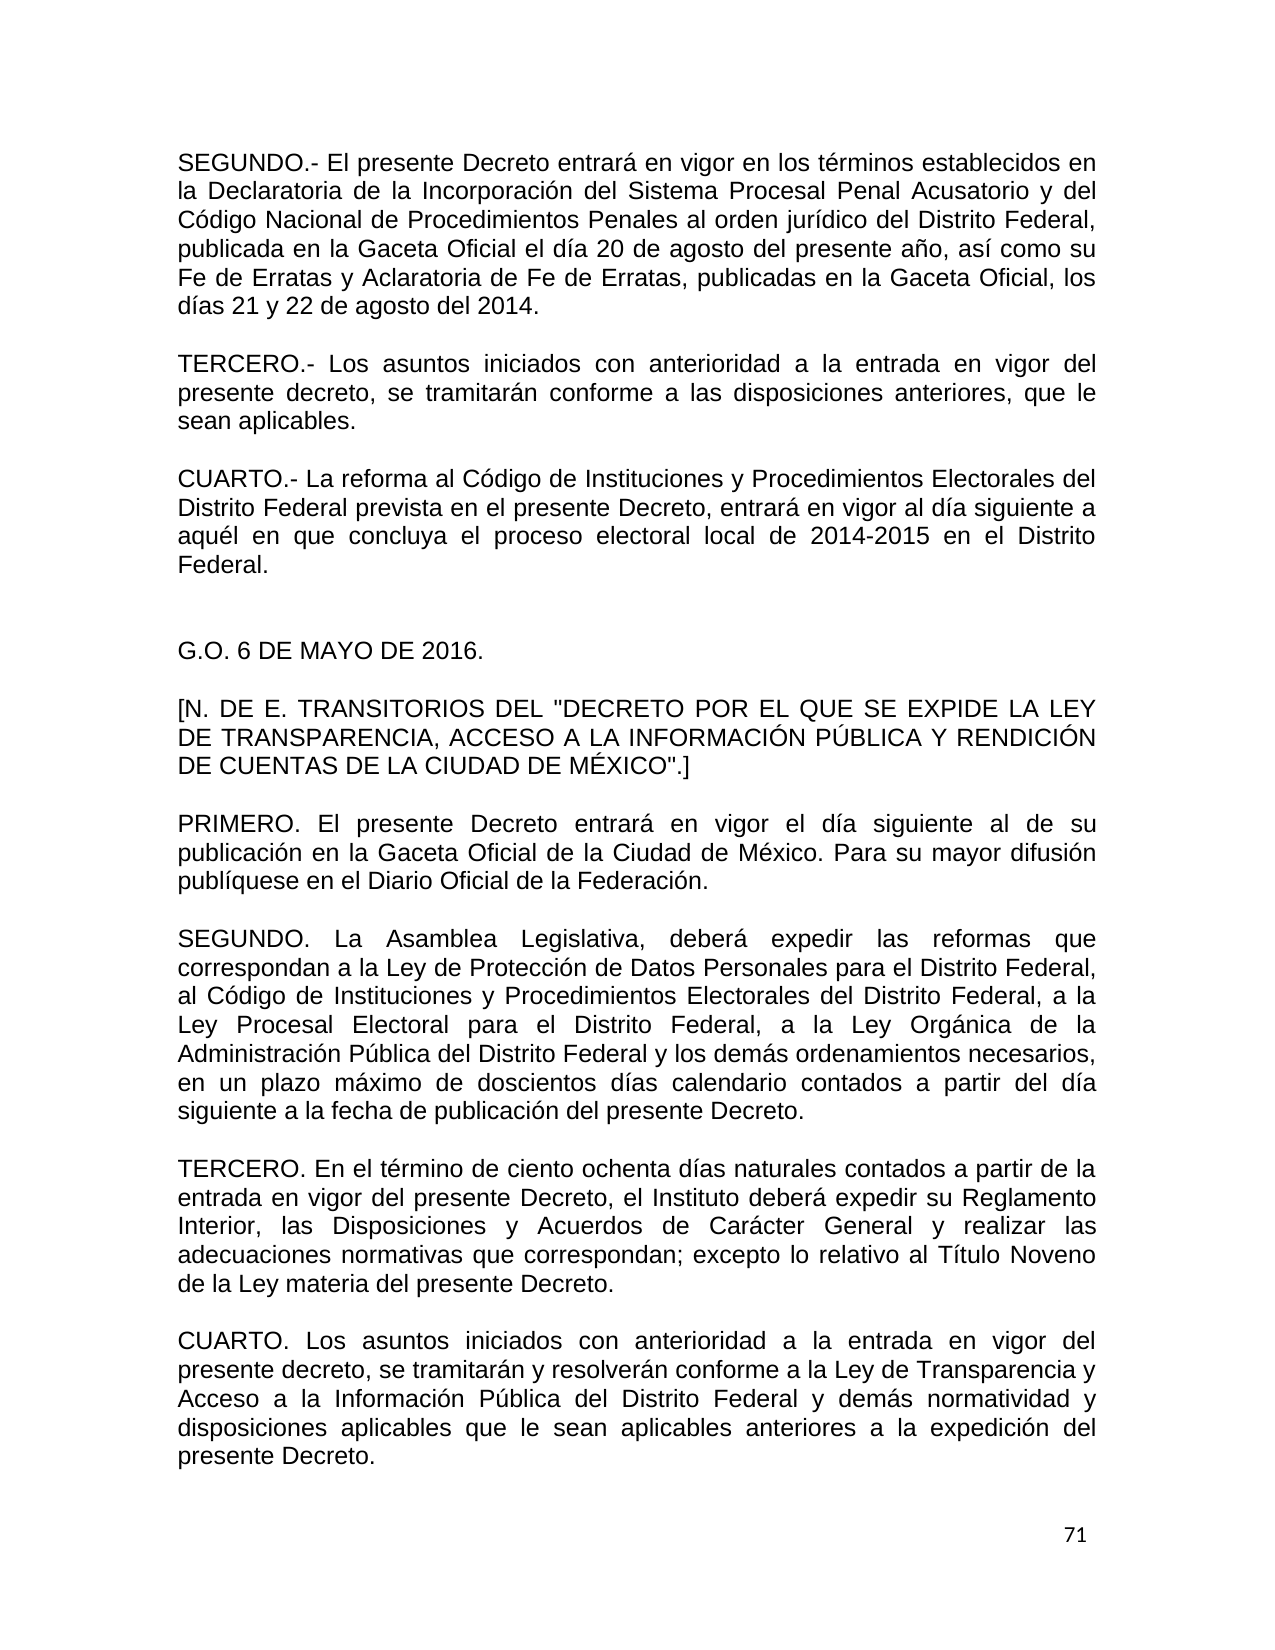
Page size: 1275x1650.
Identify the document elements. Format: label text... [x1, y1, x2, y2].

text CUARTO. Los asuntos iniciados con anterioridad a la entrada en vigor del presente decreto, se tramitarán y resolverán conforme a la Ley de Transparencia y Acceso a la Información Pública del Distrito Federal y demás normatividad y disposiciones aplicables que le sean aplicables anteriores a la expedición del presente Decreto. [177, 1326, 1098, 1470]
text [N. DE E. TRANSITORIOS DEL "DECRETO POR EL QUE SE EXPIDE LA LEY DE TRANSPARENCIA, ACCESO A LA INFORMACIÓN PÚBLICA Y RENDICIÓN DE CUENTAS DE LA CIUDAD DE MÉXICO".] [177, 694, 1098, 780]
text CUARTO.- La reforma al Código de Instituciones y Procedimientos Electorales del Distrito Federal prevista en el presente Decreto, entrará en vigor al día siguiente a aquél en que concluya el proceso electoral local de 2014-2015 en el Distrito Federal. [177, 464, 1098, 579]
text SEGUNDO.- El presente Decreto entrará en vigor en los términos establecidos en la Declaratoria de la Incorporación del Sistema Procesal Penal Acusatorio y del Código Nacional de Procedimientos Penales al orden jurídico del Distrito Federal, publicada en la Gaceta Oficial el día 20 de agosto del presente año, así como su Fe de Erratas y Aclaratoria de Fe de Erratas, publicadas en la Gaceta Oficial, los días 21 y 22 de agosto del 2014. [177, 148, 1098, 320]
text TERCERO. En el término de ciento ochenta días naturales contados a partir de la entrada en vigor del presente Decreto, el Instituto deberá expedir su Reglamento Interior, las Disposiciones y Acuerdos de Carácter General y realizar las adecuaciones normativas que correspondan; excepto lo relativo al Título Noveno de la Ley materia del presente Decreto. [177, 1154, 1098, 1298]
text G.O. 6 DE MAYO DE 2016. [177, 636, 1098, 665]
text PRIMERO. El presente Decreto entrará en vigor el día siguiente al de su publicación en la Gaceta Oficial de la Ciudad de México. Para su mayor difusión publíquese en el Diario Oficial de la Federación. [177, 809, 1098, 895]
text TERCERO.- Los asuntos iniciados con anterioridad a la entrada en vigor del presente decreto, se tramitarán conforme a las disposiciones anteriores, que le sean aplicables. [177, 349, 1098, 435]
text SEGUNDO. La Asamblea Legislativa, deberá expedir las reformas que correspondan a la Ley de Protección de Datos Personales para el Distrito Federal, al Código de Instituciones y Procedimientos Electorales del Distrito Federal, a la Ley Procesal Electoral para el Distrito Federal, a la Ley Orgánica de la Administración Pública del Distrito Federal y los demás ordenamientos necesarios, en un plazo máximo de doscientos días calendario contados a partir del día siguiente a la fecha de publicación del presente Decreto. [177, 924, 1098, 1125]
